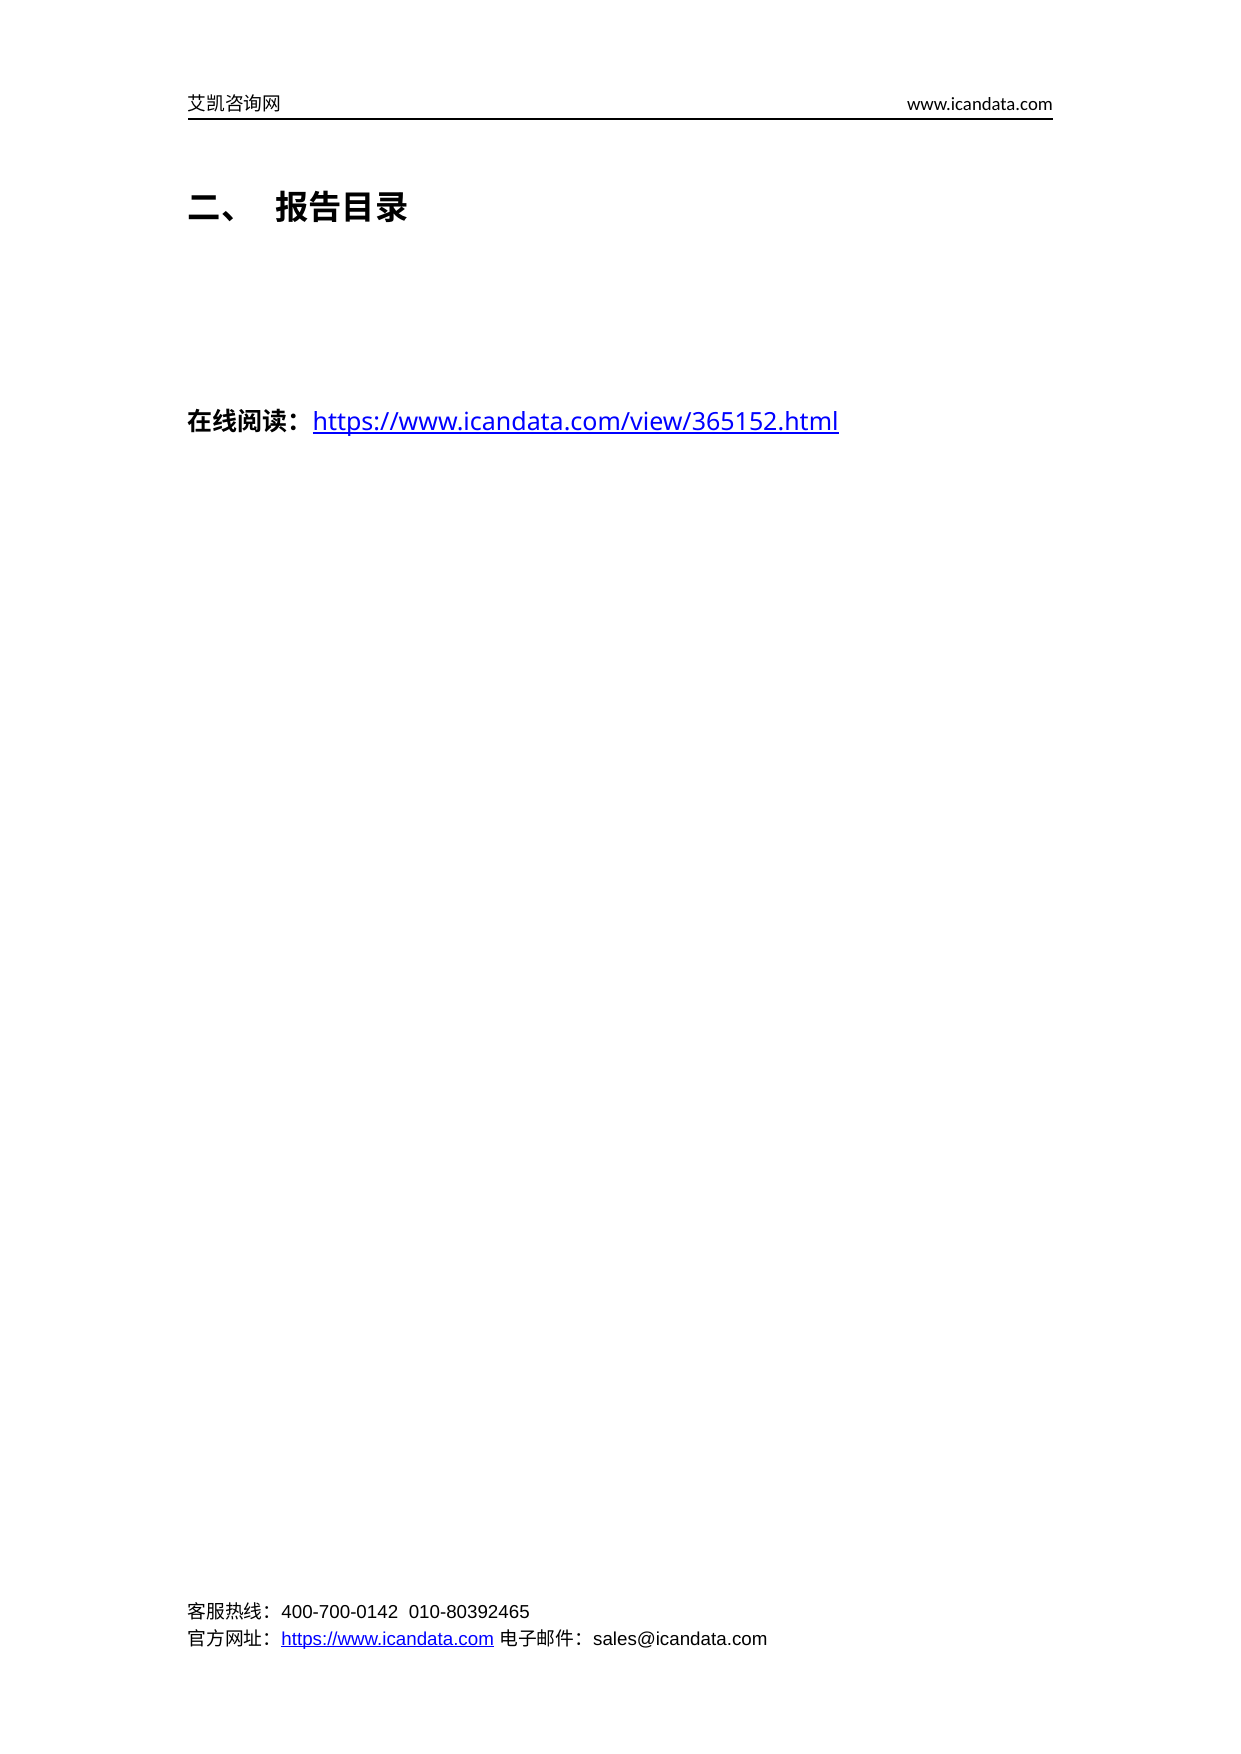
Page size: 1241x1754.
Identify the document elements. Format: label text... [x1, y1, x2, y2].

text 在线阅读：https://www.icandata.com/view/365152.html [187, 387, 1053, 452]
subtitle 报告目录 [187, 172, 1053, 237]
